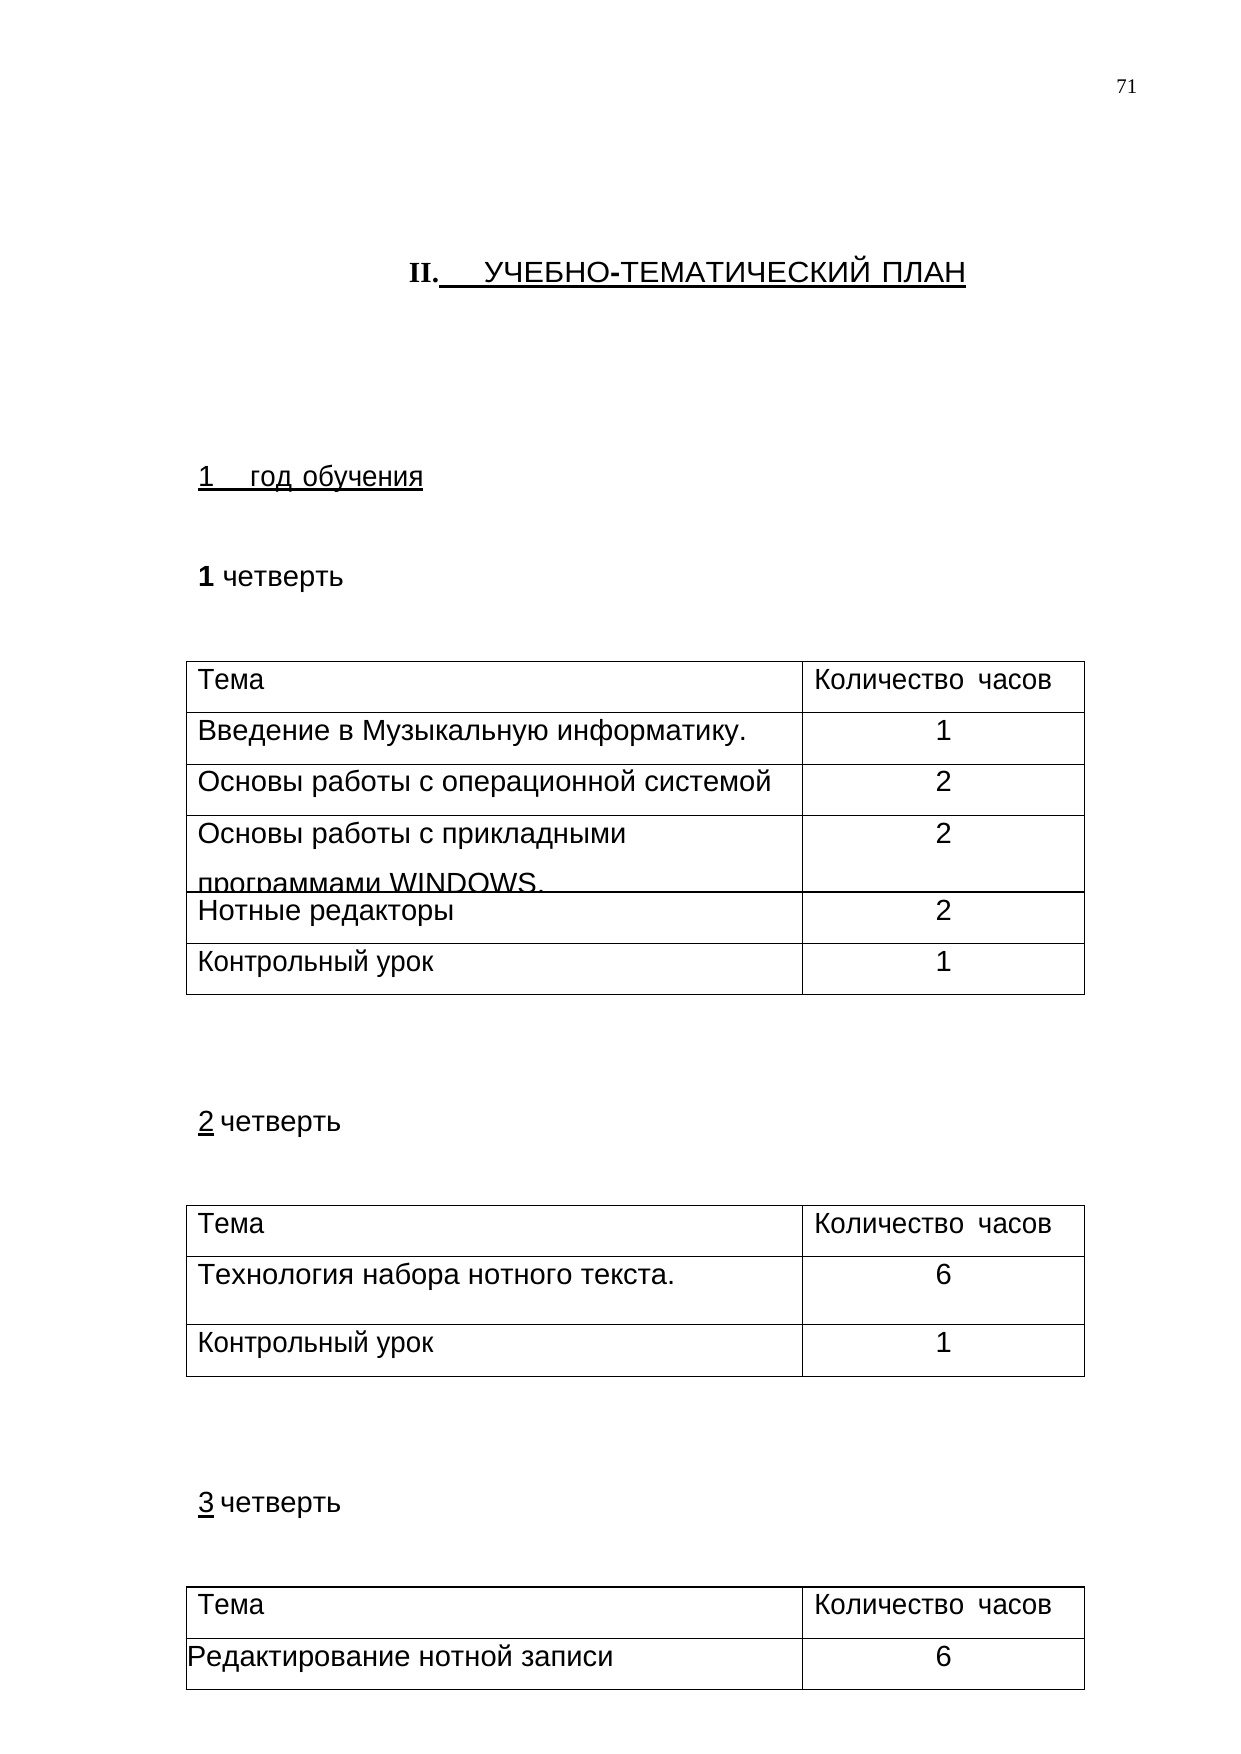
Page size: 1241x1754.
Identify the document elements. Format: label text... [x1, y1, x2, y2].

table_header Количество часов [803, 1588, 1084, 1638]
text 1 четверть [198, 559, 383, 593]
table_cell Нотные редакторы [187, 893, 802, 943]
table_header Количество часов [803, 1206, 1084, 1256]
table_cell 2 [803, 893, 1084, 943]
list год обучения [198, 459, 785, 492]
table_cell Контрольный урок [187, 1325, 802, 1376]
table_cell Редактирование нотной записи [187, 1639, 802, 1689]
table_header Количество часов [803, 662, 1084, 712]
list четверть [198, 1486, 1148, 1519]
table_cell Контрольный урок [187, 944, 802, 994]
table_cell 2 [803, 765, 1084, 815]
list УЧЕБНО-ТЕМАТИЧЕСКИЙ ПЛАН [409, 255, 1148, 289]
table_header Тема [187, 1206, 802, 1256]
table_cell Введение в Музыкальную информатику. [187, 713, 802, 763]
table_cell Основы работы с операционной системой WINDOWS [187, 765, 802, 815]
table_cell 1 [803, 944, 1084, 994]
table_cell 1 [803, 713, 1084, 763]
table_cell 2 [803, 816, 1084, 891]
table_header Тема [187, 662, 802, 712]
table_header Тема [187, 1588, 802, 1638]
table_cell Основы работы с прикладными программами WINDOWS. [187, 816, 802, 891]
list четверть [198, 1104, 1148, 1137]
table_cell 6 [803, 1257, 1084, 1324]
table_cell Технология набора нотного текста. [187, 1257, 802, 1324]
table_cell 1 [803, 1325, 1084, 1376]
table_cell 6 [803, 1639, 1084, 1689]
